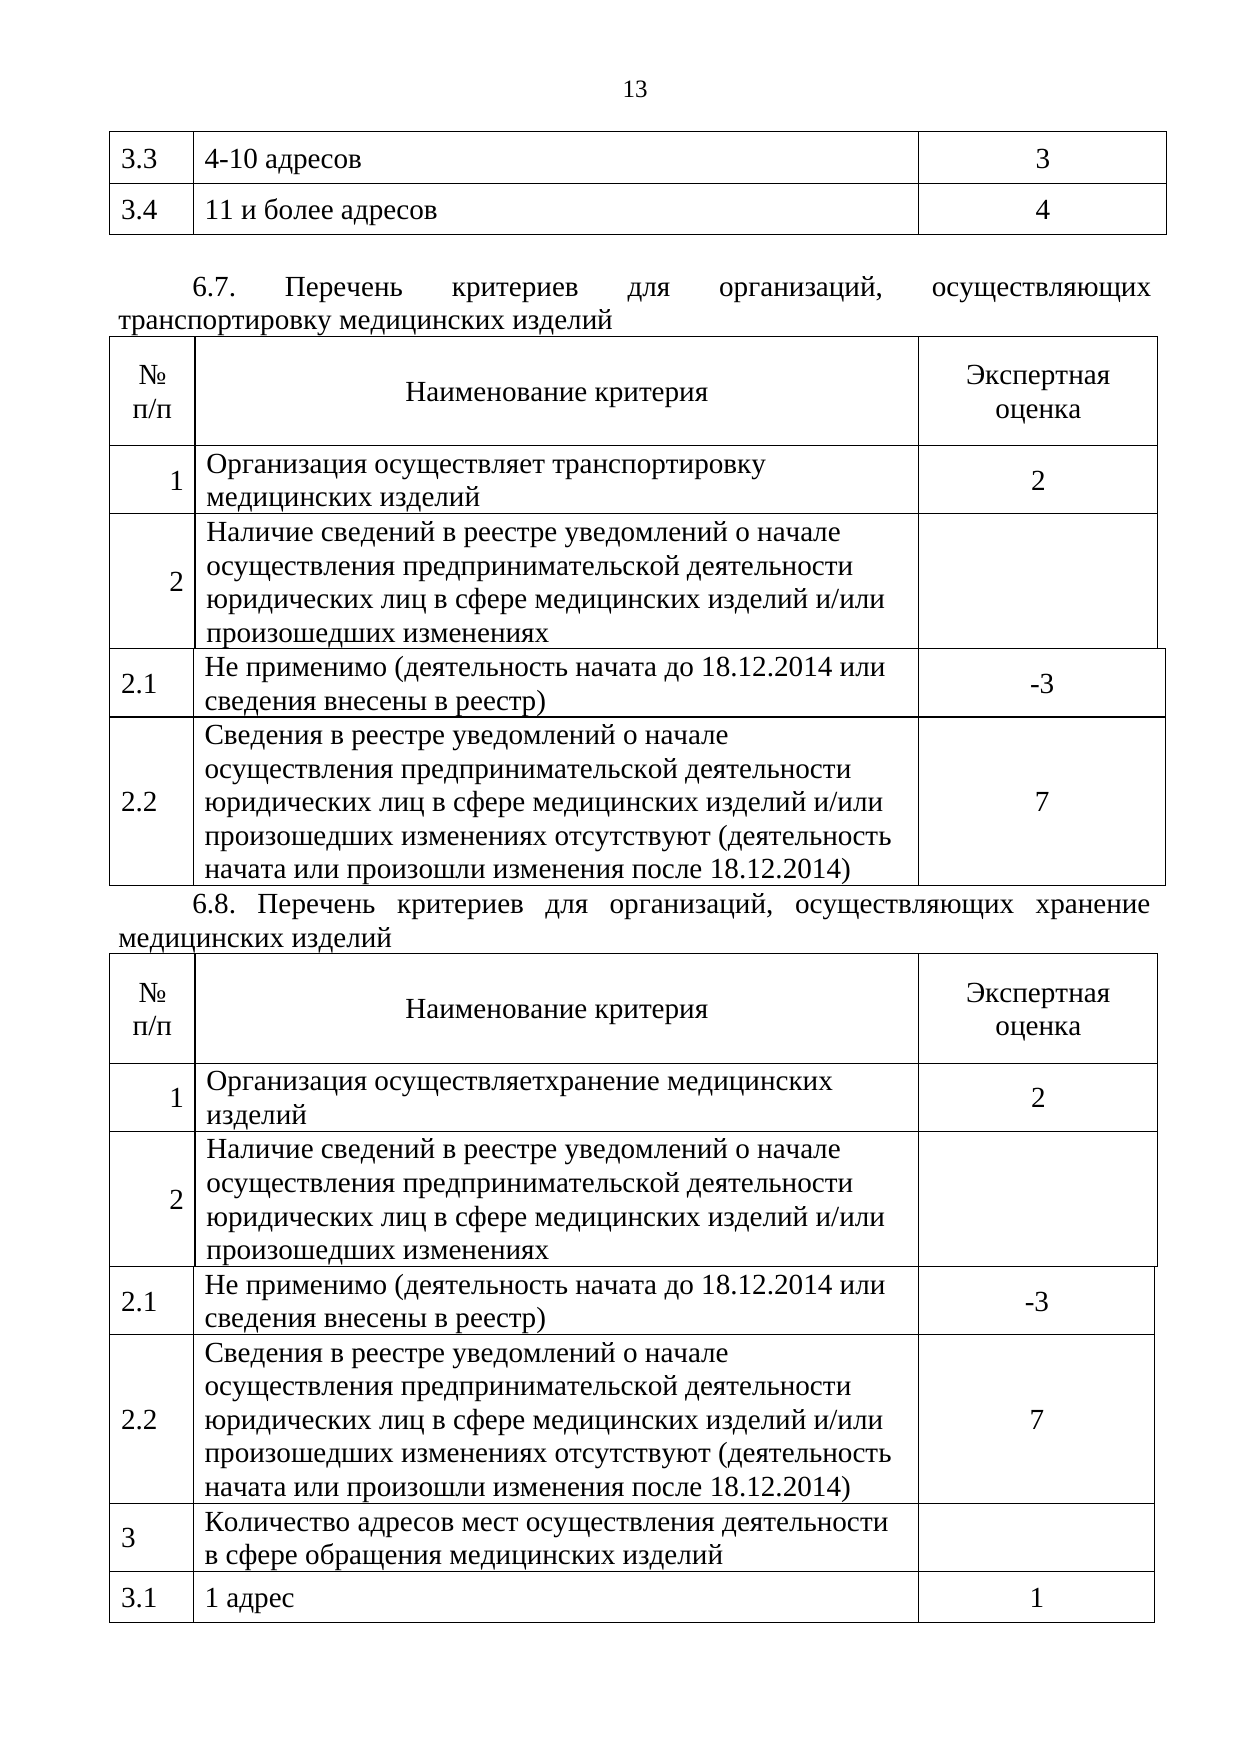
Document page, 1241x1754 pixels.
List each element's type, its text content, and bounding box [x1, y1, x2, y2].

table_cell Наличие сведений в реестре уведомлений о начале осуществления предпринимательской деятельности юридических лиц в сфере медицинских изделий и/или произошедших изменениях [196, 1132, 918, 1266]
table_cell 1 [110, 446, 194, 513]
text 6.8. Перечень критериев для организаций, осуществляющих хранение медицинских изделий [118, 886, 1152, 953]
text 6.7. Перечень критериев для организаций, осуществляющих транспортировку медицинских изделий [118, 269, 1152, 336]
table_cell 1 [110, 1064, 194, 1131]
table_cell 3 [110, 1504, 193, 1571]
table_cell 2.1 [110, 649, 193, 716]
table_header Наименование критерия [196, 954, 918, 1062]
table_cell 1 адрес [194, 1572, 918, 1622]
table_cell [919, 514, 1157, 648]
table_cell 3.4 [110, 184, 193, 234]
table_header № п/п [110, 954, 194, 1062]
table_cell Сведения в реестре уведомлений о начале осуществления предпринимательской деятельности юридических лиц в сфере медицинских изделий и/или произошедших изменениях отсутствуют (деятельность начата или произошли изменения после 18.12.2014) [194, 718, 918, 885]
table_cell 1 [919, 1572, 1154, 1622]
table_cell Количество адресов мест осуществления деятельности в сфере обращения медицинских изделий [194, 1504, 918, 1571]
table_cell Не применимо (деятельность начата до 18.12.2014 или сведения внесены в реестр) [194, 649, 918, 716]
table_cell 2 [919, 1064, 1157, 1131]
table_cell 2 [919, 446, 1157, 513]
table_cell Организация осуществляет транспортировку медицинских изделий [196, 446, 918, 513]
table_cell 7 [919, 1335, 1154, 1503]
table_cell [919, 1132, 1157, 1266]
table_header Наименование критерия [196, 337, 918, 445]
table_cell 3.3 [110, 132, 193, 183]
table_cell 3 [919, 132, 1166, 183]
table_header Экспертная оценка [919, 337, 1157, 445]
table_cell 3.1 [110, 1572, 193, 1622]
table_cell 2 [110, 1132, 194, 1266]
table_cell [919, 1504, 1154, 1571]
table_cell 4 [919, 184, 1166, 234]
table_cell 2 [110, 514, 194, 648]
table_cell 2.2 [110, 1335, 193, 1503]
table_cell 11 и более адресов [194, 184, 918, 234]
table_cell 4-10 адресов [194, 132, 918, 183]
table_cell 2.2 [110, 718, 193, 885]
table_cell Сведения в реестре уведомлений о начале осуществления предпринимательской деятельности юридических лиц в сфере медицинских изделий и/или произошедших изменениях отсутствуют (деятельность начата или произошли изменения после 18.12.2014) [194, 1335, 918, 1503]
table_cell -3 [919, 649, 1165, 716]
table_cell Наличие сведений в реестре уведомлений о начале осуществления предпринимательской деятельности юридических лиц в сфере медицинских изделий и/или произошедших изменениях [196, 514, 918, 648]
table_header № п/п [110, 337, 194, 445]
table_header Экспертная оценка [919, 954, 1157, 1062]
table_cell Не применимо (деятельность начата до 18.12.2014 или сведения внесены в реестр) [194, 1267, 918, 1334]
table_cell Организация осуществляетхранение медицинских изделий [196, 1064, 918, 1131]
table_cell 7 [919, 718, 1165, 885]
table_cell -3 [919, 1267, 1154, 1334]
table_cell 2.1 [110, 1267, 193, 1334]
